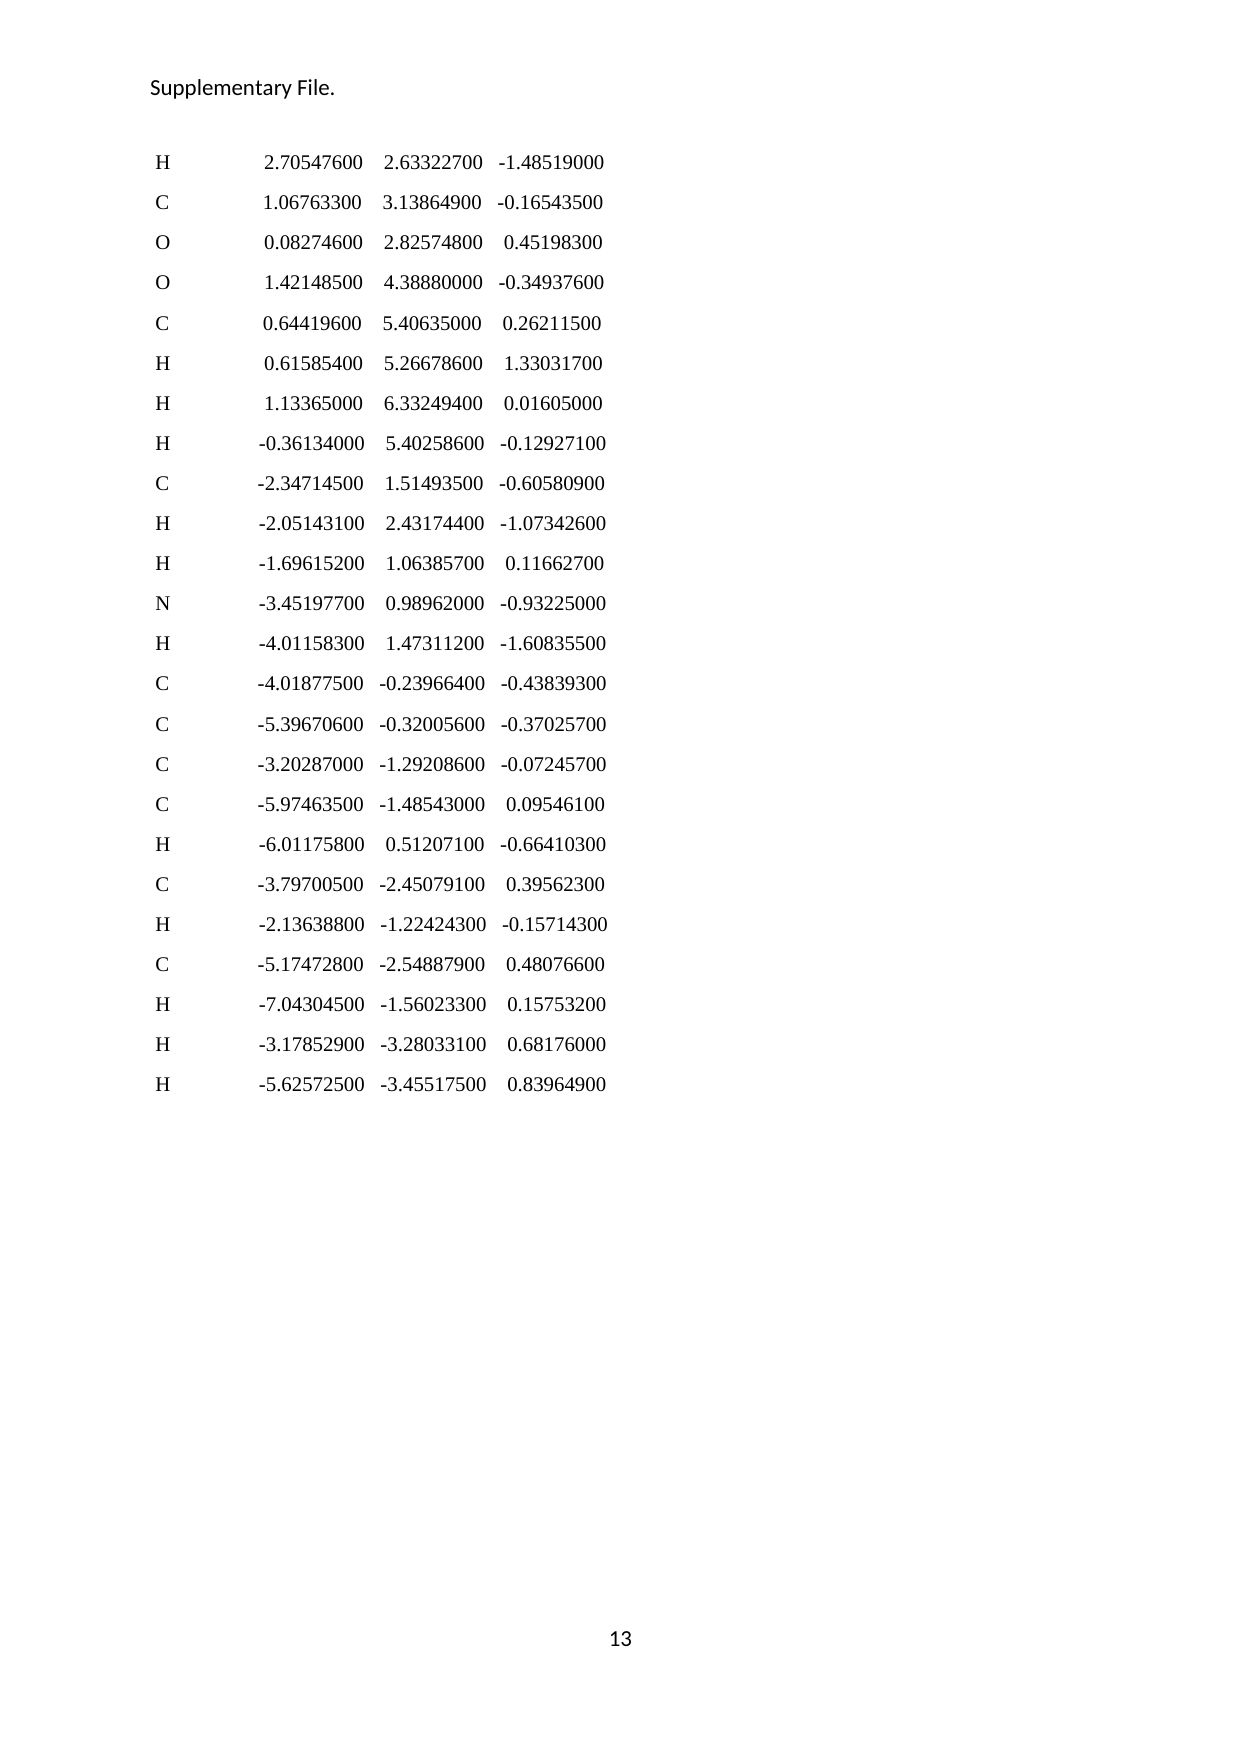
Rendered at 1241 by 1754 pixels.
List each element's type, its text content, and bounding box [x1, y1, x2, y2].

text H -5.62572500 -3.45517500 0.83964900 [150, 1072, 1090, 1096]
text C -5.97463500 -1.48543000 0.09546100 [150, 792, 1090, 816]
text C -2.34714500 1.51493500 -0.60580900 [150, 471, 1090, 495]
text H -7.04304500 -1.56023300 0.15753200 [150, 992, 1090, 1016]
text C -3.79700500 -2.45079100 0.39562300 [150, 872, 1090, 896]
text H 1.13365000 6.33249400 0.01605000 [150, 391, 1090, 415]
text H -2.13638800 -1.22424300 -0.15714300 [150, 912, 1090, 936]
text H -6.01175800 0.51207100 -0.66410300 [150, 832, 1090, 856]
text H 2.70547600 2.63322700 -1.48519000 [150, 150, 1090, 174]
text O 0.08274600 2.82574800 0.45198300 [150, 230, 1090, 254]
text H -2.05143100 2.43174400 -1.07342600 [150, 511, 1090, 535]
text C -5.17472800 -2.54887900 0.48076600 [150, 952, 1090, 976]
text C -5.39670600 -0.32005600 -0.37025700 [150, 711, 1090, 736]
text C 0.64419600 5.40635000 0.26211500 [150, 310, 1090, 334]
text N -3.45197700 0.98962000 -0.93225000 [150, 591, 1090, 615]
text H -1.69615200 1.06385700 0.11662700 [150, 551, 1090, 575]
text H -3.17852900 -3.28033100 0.68176000 [150, 1032, 1090, 1056]
text H 0.61585400 5.26678600 1.33031700 [150, 351, 1090, 374]
text C -4.01877500 -0.23966400 -0.43839300 [150, 671, 1090, 695]
text H -0.36134000 5.40258600 -0.12927100 [150, 431, 1090, 455]
text H -4.01158300 1.47311200 -1.60835500 [150, 631, 1090, 655]
text O 1.42148500 4.38880000 -0.34937600 [150, 270, 1090, 294]
text C 1.06763300 3.13864900 -0.16543500 [150, 190, 1090, 214]
text C -3.20287000 -1.29208600 -0.07245700 [150, 752, 1090, 776]
